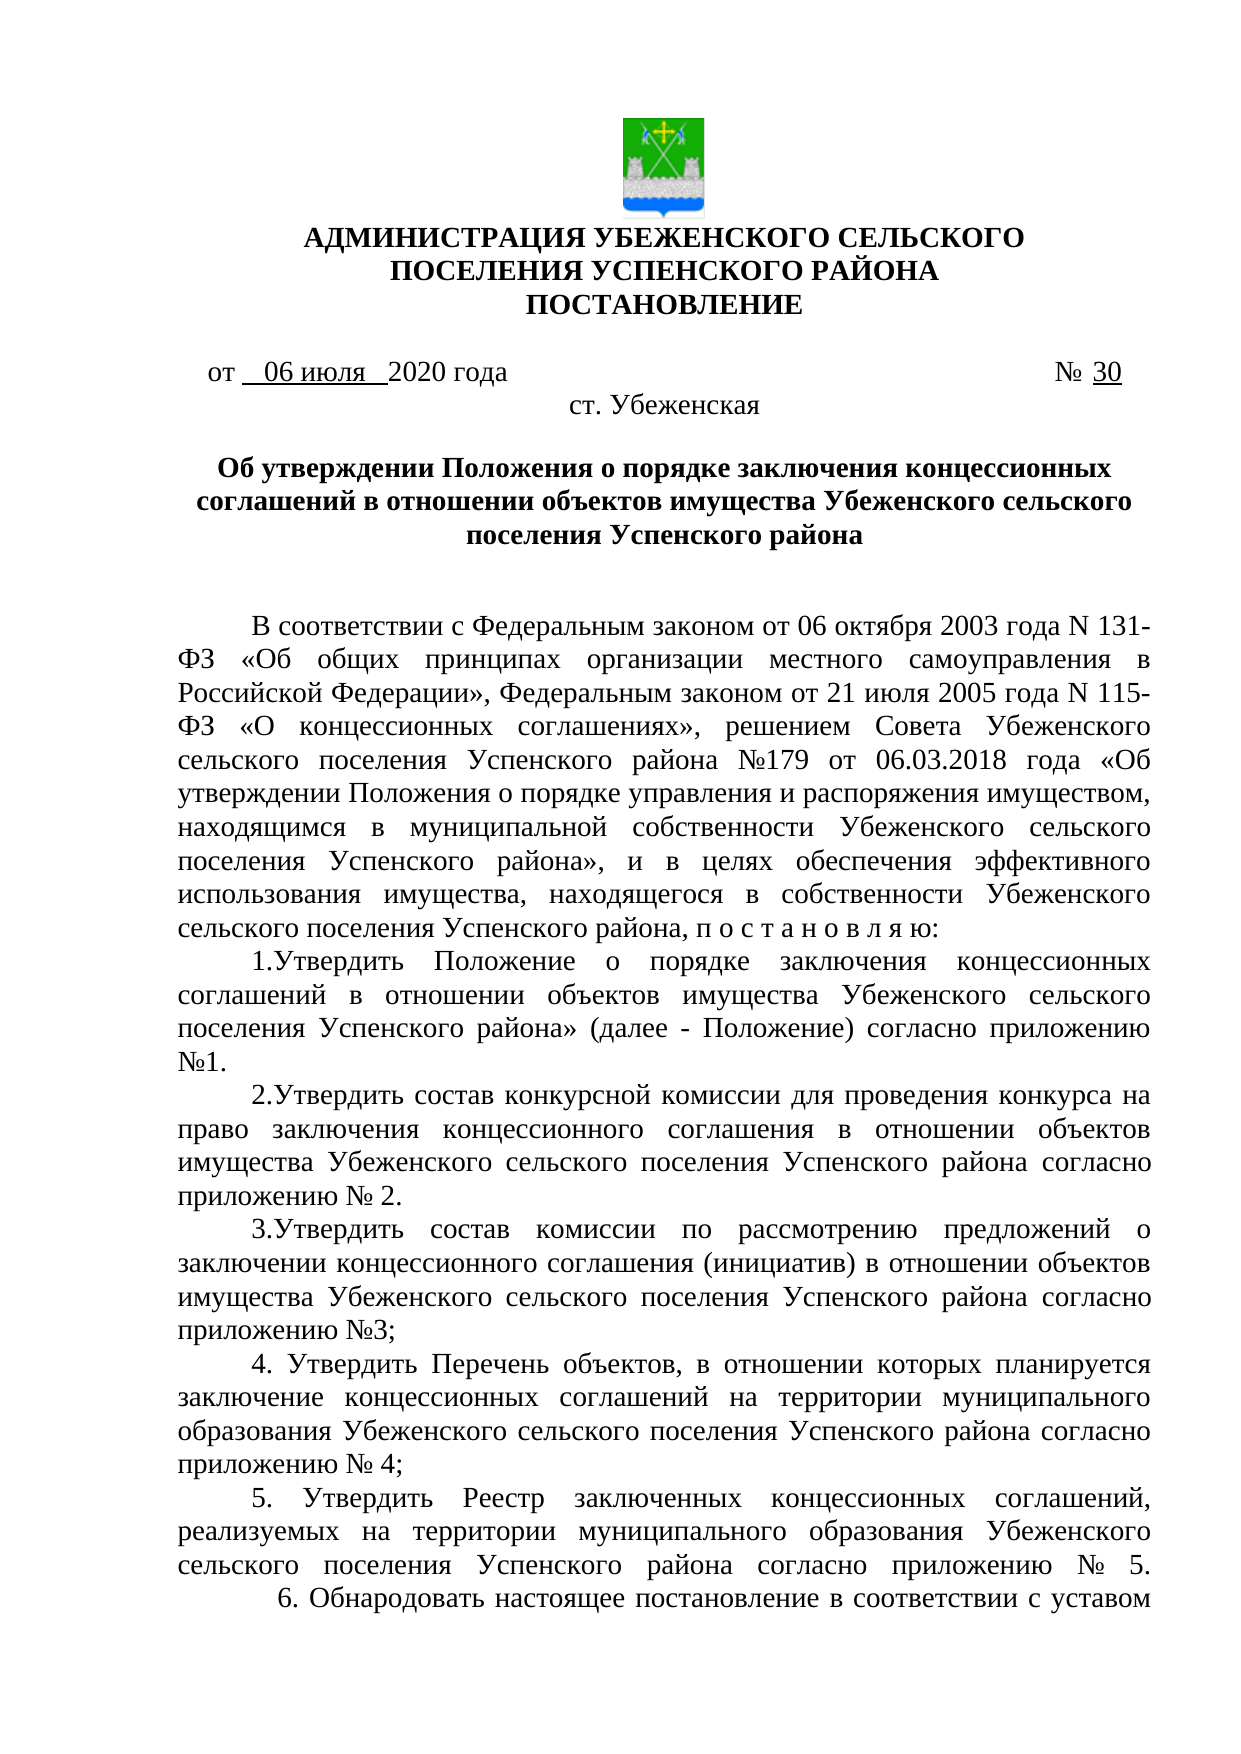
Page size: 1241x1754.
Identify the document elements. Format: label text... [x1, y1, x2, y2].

picture [623, 118, 706, 220]
text ПОСЕЛЕНИЯ УСПЕНСКОГО РАЙОНА [177, 253, 1152, 287]
text ПОСТАНОВЛЕНИЕ [177, 287, 1152, 320]
text Об утверждении Положения о порядке заключения концессионных соглашений в отношении объектов имущества Убеженского сельского поселения Успенского района [177, 450, 1152, 550]
text В соответствии с Федеральным законом от 06 октября 2003 года N 131-ФЗ «Об общих принципах организации местного самоуправления в Российской Федерации», Федеральным законом от 21 июля 2005 года N 115-ФЗ «О концессионных соглашениях», решением Совета Убеженского сельского поселения Успенского района №179 от 06.03.2018 года «Об утверждении Положения о порядке управления и распоряжения имуществом, находящимся в муниципальной собственности Убеженского сельского поселения Успенского района», и в целях обеспечения эффективного использования имущества, находящегося в собственности Убеженского сельского поселения Успенского района, п о с т а н о в л я ю: [177, 608, 1152, 943]
text 4. Утвердить Перечень объектов, в отношении которых планируется заключение концессионных соглашений на территории муниципального образования Убеженского сельского поселения Успенского района согласно приложению № 4; [177, 1346, 1152, 1480]
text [177, 1480, 1152, 1614]
text 1.Утвердить Положение о порядке заключения концессионных соглашений в отношении объектов имущества Убеженского сельского поселения Успенского района» (далее - Положение) согласно приложению №1. [177, 943, 1152, 1077]
text 3.Утвердить состав комиссии по рассмотрению предложений о заключении концессионного соглашения (инициатив) в отношении объектов имущества Убеженского сельского поселения Успенского района согласно приложению №3; [177, 1212, 1152, 1346]
text АДМИНИСТРАЦИЯ УБЕЖЕНСКОГО СЕЛЬСКОГО [177, 220, 1152, 253]
text от 06 июля 2020 года № 30 [177, 354, 1152, 387]
text 2.Утвердить состав конкурсной комиссии для проведения конкурса на право заключения концессионного соглашения в отношении объектов имущества Убеженского сельского поселения Успенского района согласно приложению № 2. [177, 1077, 1152, 1212]
text ст. Убеженская [177, 387, 1152, 421]
